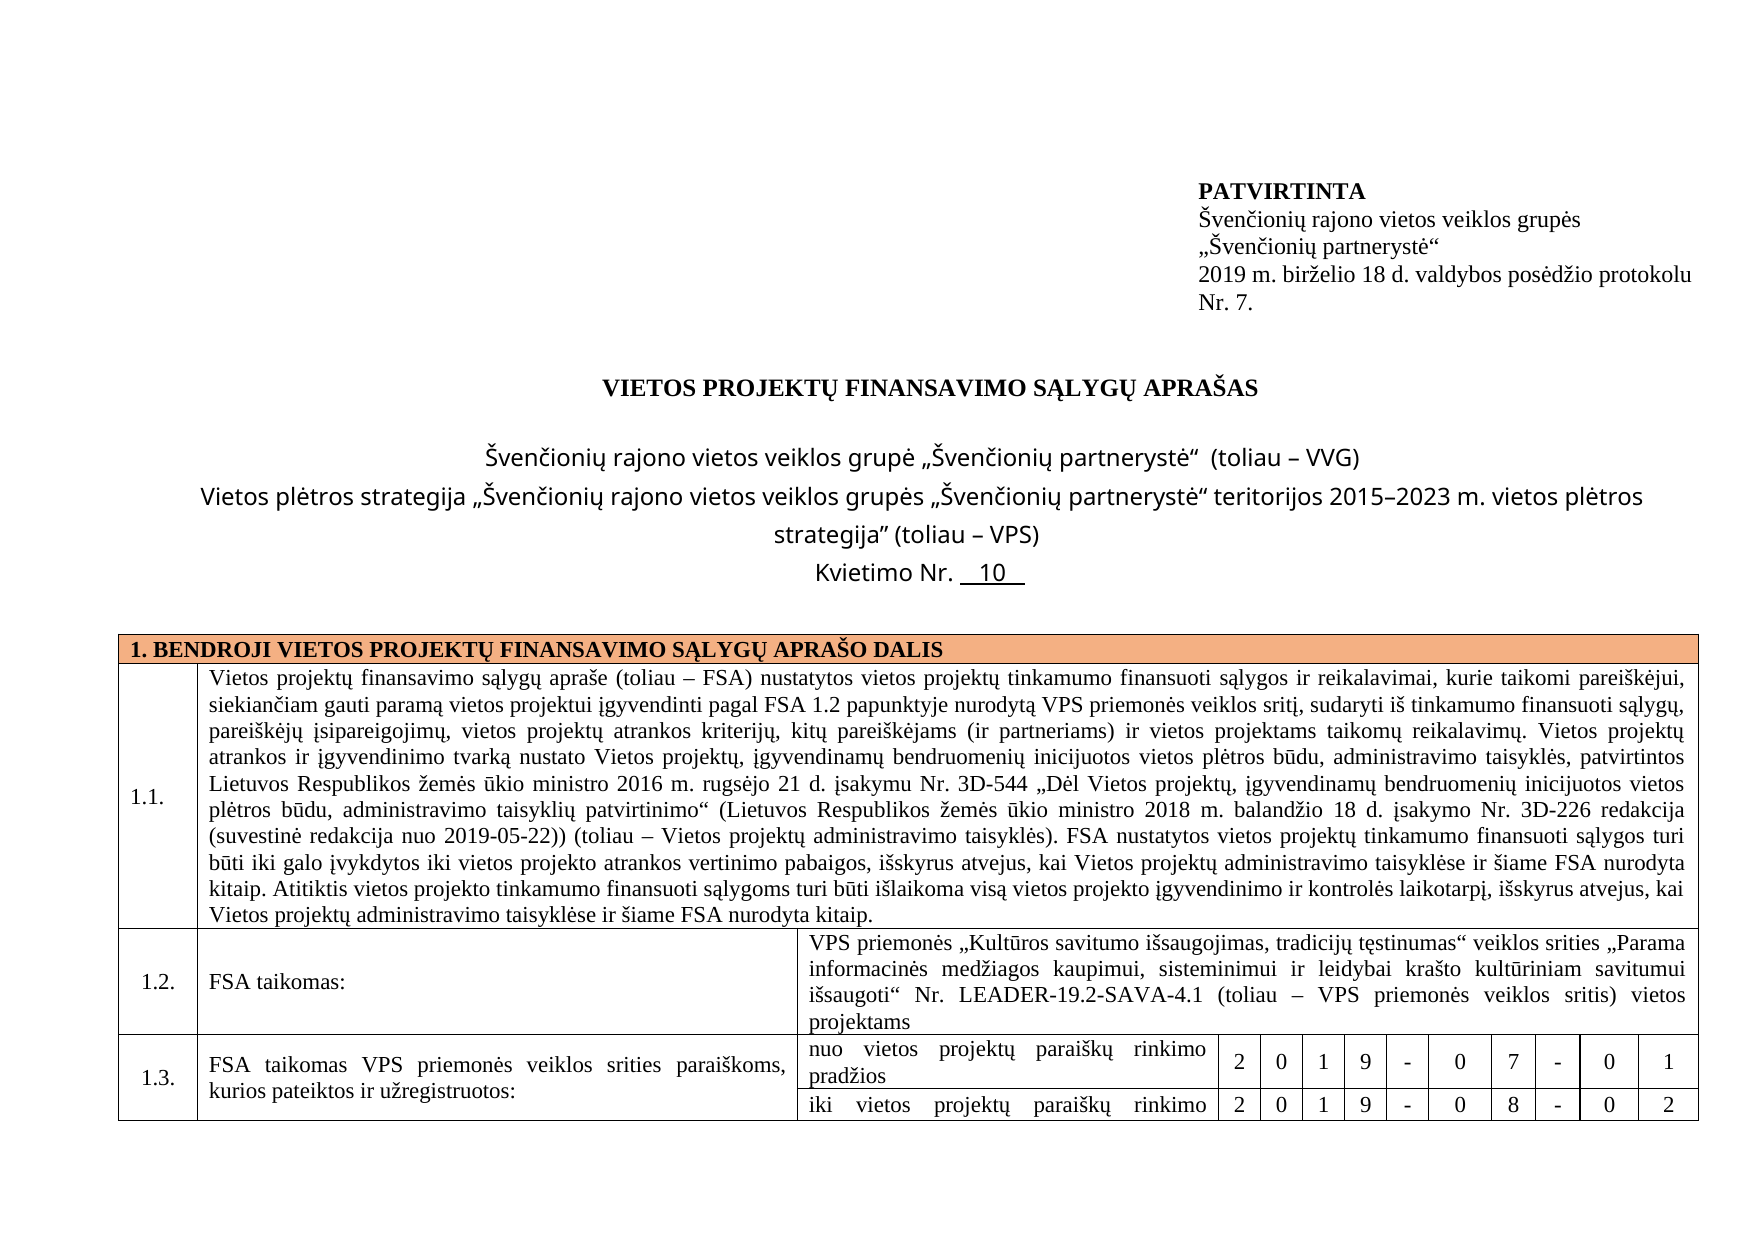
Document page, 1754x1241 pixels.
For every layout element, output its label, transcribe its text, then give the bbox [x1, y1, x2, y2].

text Švenčionių rajono vietos veiklos grupė „Švenčionių partnerystė“ (toliau – VVG) [118, 441, 1695, 474]
table_cell 2 [1639, 1089, 1698, 1120]
table_cell Vietos projektų finansavimo sąlygų apraše (toliau – FSA) nustatytos vietos projektų tinkamumo finansuoti sąlygos ir reikalavimai, kurie taikomi pareiškėjui, siekiančiam gauti paramą vietos projektui įgyvendinti pagal FSA 1.2 papunktyje nurodytą VPS priemonės veiklos sritį, sudaryti iš tinkamumo finansuoti sąlygų, pareiškėjų įsipareigojimų, vietos projektų atrankos kriterijų, kitų pareiškėjams (ir partneriams) ir vietos projektams taikomų reikalavimų. Vietos projektų atrankos ir įgyvendinimo tvarką nustato Vietos projektų, įgyvendinamų bendruomenių inicijuotos vietos plėtros būdu, administravimo taisyklės, patvirtintos Lietuvos Respublikos žemės ūkio ministro 2016 m. rugsėjo 21 d. įsakymu Nr. 3D-544 „Dėl Vietos projektų, įgyvendinamų bendruomenių inicijuotos vietos plėtros būdu, administravimo taisyklių patvirtinimo“ (Lietuvos Respublikos žemės ūkio ministro 2018 m. balandžio 18 d. įsakymo Nr. 3D-226 redakcija (suvestinė redakcija nuo 2019-05-22)) (toliau – Vietos projektų administravimo taisyklės). FSA nustatytos vietos projektų tinkamumo finansuoti sąlygos turi būti iki galo įvykdytos iki vietos projekto atrankos vertinimo pabaigos, išskyrus atvejus, kai Vietos projektų administravimo taisyklėse ir šiame FSA nurodyta kitaip. Atitiktis vietos projekto tinkamumo finansuoti sąlygoms turi būti išlaikoma visą vietos projekto įgyvendinimo ir kontrolės laikotarpį, išskyrus atvejus, kai Vietos projektų administravimo taisyklėse ir šiame FSA nurodyta kitaip. [198, 664, 1698, 928]
table_cell 9 [1345, 1089, 1386, 1120]
text „Švenčionių partnerystė“ [1198, 232, 1695, 260]
table_cell FSA taikomas VPS priemonės veiklos srities paraiškoms, kurios pateiktos ir užregistruotos: [198, 1035, 797, 1120]
table_cell 1 [1303, 1035, 1344, 1088]
table_cell - [1387, 1089, 1428, 1120]
table_cell 9 [1345, 1035, 1386, 1088]
table_cell 1.1. [119, 664, 197, 928]
table_cell nuo vietos projektų paraiškų rinkimo pradžios [798, 1035, 1218, 1088]
table_cell 2 [1219, 1035, 1260, 1088]
table_cell 0 [1581, 1089, 1638, 1120]
table_cell 1.2. [119, 929, 197, 1034]
table_cell - [1387, 1035, 1428, 1088]
text Vietos plėtros strategija „Švenčionių rajono vietos veiklos grupės „Švenčionių partnerystė“ teritorijos 2015–2023 m. vietos plėtros strategija” (toliau – VPS) [118, 479, 1695, 550]
table_cell - [1536, 1035, 1579, 1088]
table_cell 0 [1581, 1035, 1638, 1088]
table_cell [798, 1089, 1218, 1120]
table_cell FSA taikomas: [198, 929, 797, 1034]
table_cell 0 [1261, 1089, 1302, 1120]
title PATVIRTINTA [1198, 177, 1620, 205]
table_cell 1 [1639, 1035, 1698, 1088]
table_cell 0 [1429, 1035, 1491, 1088]
table_cell 0 [1261, 1035, 1302, 1088]
table_header 1. BENDROJI VIETOS PROJEKTŲ FINANSAVIMO SĄLYGŲ APRAŠO DALIS [119, 635, 1698, 663]
table_cell 0 [1429, 1089, 1491, 1120]
text Kvietimo Nr. 10 . [118, 556, 1695, 588]
table_cell 1 [1303, 1089, 1344, 1120]
table_cell - [1536, 1089, 1579, 1120]
table_cell 7 [1492, 1035, 1535, 1088]
list VIETOS PROJEKTŲ FINANSAVIMO SĄLYGŲ APRAŠAS [118, 373, 1742, 401]
table_cell 8 [1492, 1089, 1535, 1120]
text 2019 m. birželio 18 d. valdybos posėdžio protokolu Nr. 7. [1198, 260, 1695, 315]
text Švenčionių rajono vietos veiklos grupės [1198, 205, 1695, 232]
table_cell 1.3. [119, 1035, 197, 1120]
table_cell 2 [1219, 1089, 1260, 1120]
table_cell VPS priemonės „Kultūros savitumo išsaugojimas, tradicijų tęstinumas“ veiklos srities „Parama informacinės medžiagos kaupimui, sisteminimui ir leidybai krašto kultūriniam savitumui išsaugoti“ Nr. LEADER-19.2-SAVA-4.1 (toliau – VPS priemonės veiklos sritis) vietos projektams [798, 929, 1698, 1034]
